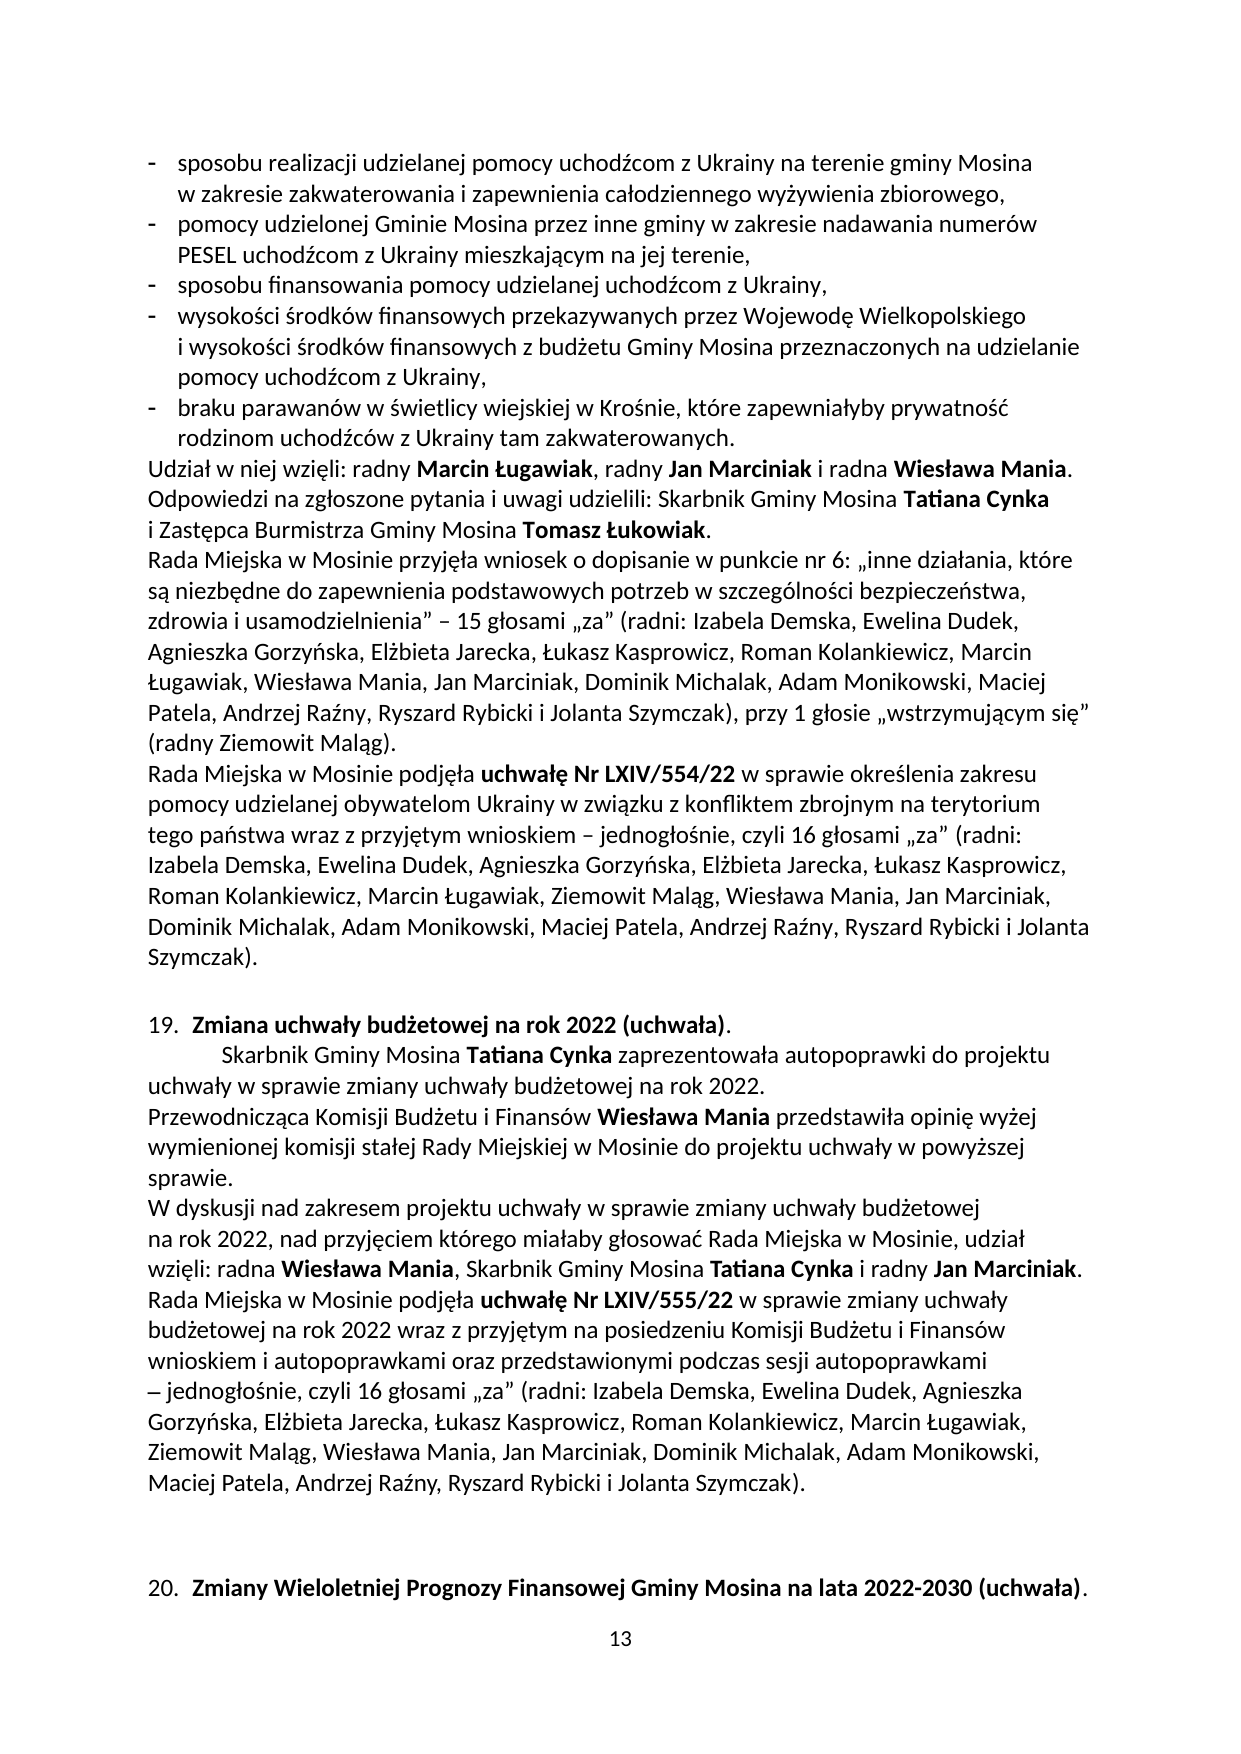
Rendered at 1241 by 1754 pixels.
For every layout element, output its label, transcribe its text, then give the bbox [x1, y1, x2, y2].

text Rada Miejska w Mosinie przyjęła wniosek o dopisanie w punkcie nr 6: „inne działania, które są niezbędne do zapewnienia podstawowych potrzeb w szczególności bezpieczeństwa, zdrowia i usamodzielnienia” – 15 głosami „za” (radni: Izabela Demska, Ewelina Dudek, Agnieszka Gorzyńska, Elżbieta Jarecka, Łukasz Kasprowicz, Roman Kolankiewicz, Marcin Ługawiak, Wiesława Mania, Jan Marciniak, Dominik Michalak, Adam Monikowski, Maciej Patela, Andrzej Raźny, Ryszard Rybicki i Jolanta Szymczak), przy 1 głosie „wstrzymującym się” (radny Ziemowit Maląg). [148, 544, 1093, 758]
subtitle Rada Miejska w Mosinie podjęła uchwałę Nr LXIV/555/22 w sprawie zmiany uchwały budżetowej na rok 2022 wraz z przyjętym na posiedzeniu Komisji Budżetu i Finansów wnioskiem i autopoprawkami oraz przedstawionymi podczas sesji autopoprawkami – jednogłośnie, czyli 16 głosami „za” (radni: Izabela Demska, Ewelina Dudek, Agnieszka Gorzyńska, Elżbieta Jarecka, Łukasz Kasprowicz, Roman Kolankiewicz, Marcin Ługawiak, Ziemowit Maląg, Wiesława Mania, Jan Marciniak, Dominik Michalak, Adam Monikowski, Maciej Patela, Andrzej Raźny, Ryszard Rybicki i Jolanta Szymczak). [148, 1284, 1093, 1497]
subtitle W dyskusji nad zakresem projektu uchwały w sprawie zmiany uchwały budżetowej na rok 2022, nad przyjęciem którego miałaby głosować Rada Miejska w Mosinie, udział wzięli: radna Wiesława Mania, Skarbnik Gminy Mosina Tatiana Cynka i radny Jan Marciniak. [148, 1192, 1093, 1284]
list wysokości środków finansowych przekazywanych przez Wojewodę Wielkopolskiego i wysokości środków finansowych z budżetu Gminy Mosina przeznaczonych na udzielanie pomocy uchodźcom z Ukrainy, [148, 300, 1093, 392]
list pomocy udzielonej Gminie Mosina przez inne gminy w zakresie nadawania numerów PESEL uchodźcom z Ukrainy mieszkającym na jej terenie, [148, 209, 1093, 270]
text Udział w niej wzięli: radny Marcin Ługawiak, radny Jan Marciniak i radna Wiesława Mania. [148, 453, 1093, 483]
text Skarbnik Gminy Mosina Tatiana Cynka zaprezentowała autopoprawki do projektu uchwały w sprawie zmiany uchwały budżetowej na rok 2022. [148, 1040, 1093, 1101]
text Odpowiedzi na zgłoszone pytania i uwagi udzielili: Skarbnik Gminy Mosina Tatiana Cynka i Zastępca Burmistrza Gminy Mosina Tomasz Łukowiak. [148, 483, 1093, 544]
list Zmiany Wieloletniej Prognozy Finansowej Gminy Mosina na lata 2022-2030 (uchwała). [148, 1572, 1093, 1603]
list Zmiana uchwały budżetowej na rok 2022 (uchwała). [148, 1009, 1093, 1040]
text Rada Miejska w Mosinie podjęła uchwałę Nr LXIV/554/22 w sprawie określenia zakresu pomocy udzielanej obywatelom Ukrainy w związku z konfliktem zbrojnym na terytorium tego państwa wraz z przyjętym wnioskiem – jednogłośnie, czyli 16 głosami „za” (radni: Izabela Demska, Ewelina Dudek, Agnieszka Gorzyńska, Elżbieta Jarecka, Łukasz Kasprowicz, Roman Kolankiewicz, Marcin Ługawiak, Ziemowit Maląg, Wiesława Mania, Jan Marciniak, Dominik Michalak, Adam Monikowski, Maciej Patela, Andrzej Raźny, Ryszard Rybicki i Jolanta Szymczak). [148, 758, 1093, 972]
list sposobu finansowania pomocy udzielanej uchodźcom z Ukrainy, [148, 270, 1093, 300]
list braku parawanów w świetlicy wiejskiej w Krośnie, które zapewniałyby prywatność rodzinom uchodźców z Ukrainy tam zakwaterowanych. [148, 392, 1093, 453]
list sposobu realizacji udzielanej pomocy uchodźcom z Ukrainy na terenie gminy Mosina w zakresie zakwaterowania i zapewnienia całodziennego wyżywienia zbiorowego, [148, 148, 1093, 209]
text Przewodnicząca Komisji Budżetu i Finansów Wiesława Mania przedstawiła opinię wyżej wymienionej komisji stałej Rady Miejskiej w Mosinie do projektu uchwały w powyższej sprawie. [148, 1101, 1093, 1192]
